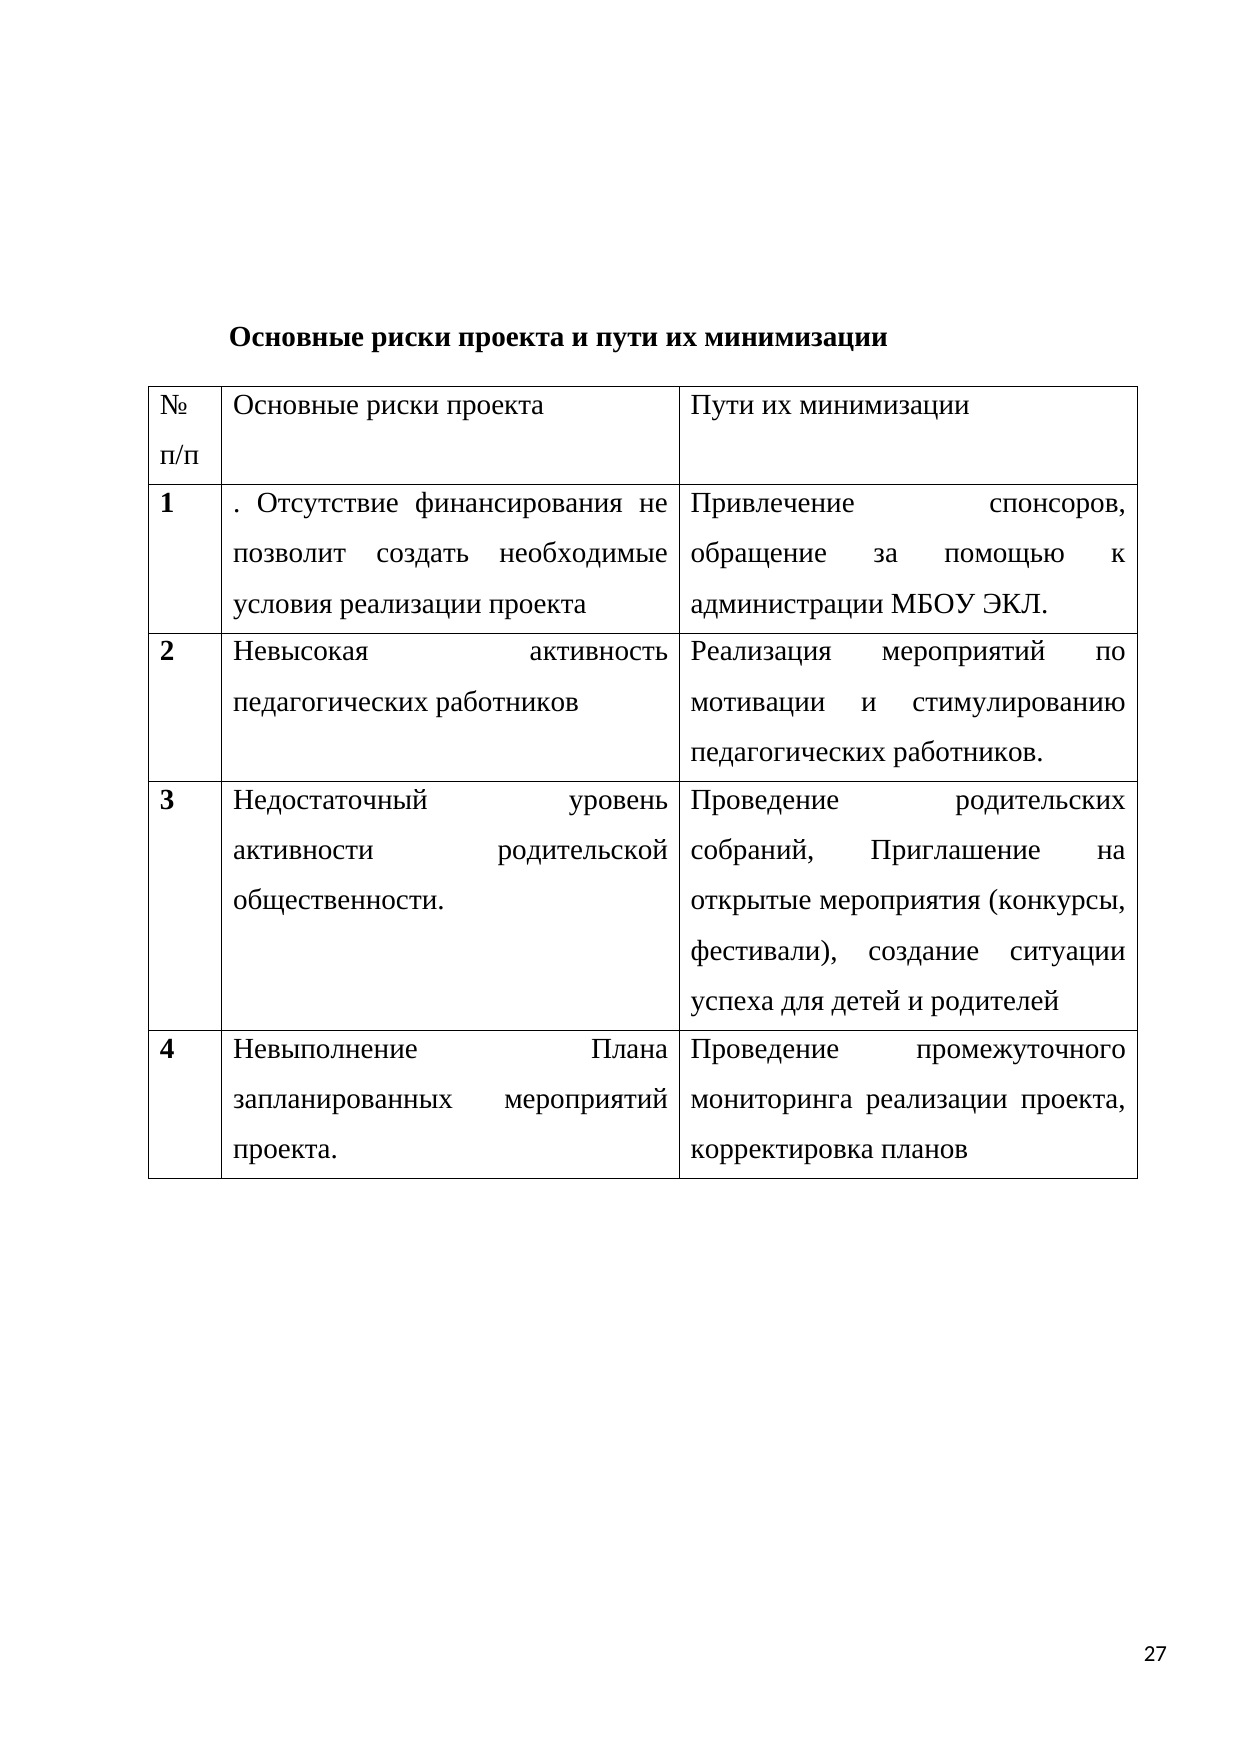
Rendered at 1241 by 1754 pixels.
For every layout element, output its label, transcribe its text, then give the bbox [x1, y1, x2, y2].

table_cell Реализация мероприятий по мотивации и стимулированию педагогических работников. [680, 634, 1137, 781]
table_cell Привлечение спонсоров, обращение за помощью к администрации МБОУ ЭКЛ. [680, 485, 1137, 632]
table_cell 4 [149, 1031, 221, 1178]
table_header № п/п [149, 387, 221, 484]
table_cell 2 [149, 634, 221, 781]
table_cell 3 [149, 782, 221, 1030]
table_cell Невысокая активность педагогических работников [222, 634, 679, 781]
table_cell Невыполнение Плана запланированных мероприятий проекта. [222, 1031, 679, 1178]
table_cell Проведение промежуточного мониторинга реализации проекта, корректировка планов [680, 1031, 1137, 1178]
table_cell 1 [149, 485, 221, 632]
table_cell Проведение родительских собраний, Приглашение на открытые мероприятия (конкурсы, фестивали), создание ситуации успеха для детей и родителей [680, 782, 1137, 1030]
table_cell . Отсутствие финансирования не позволит создать необходимые условия реализации проекта [222, 485, 679, 632]
table_header Основные риски проекта [222, 387, 679, 484]
table_cell Недостаточный уровень активности родительской общественности. [222, 782, 679, 1030]
text Основные риски проекта и пути их минимизации [148, 319, 1167, 353]
table_header Пути их минимизации [680, 387, 1137, 484]
